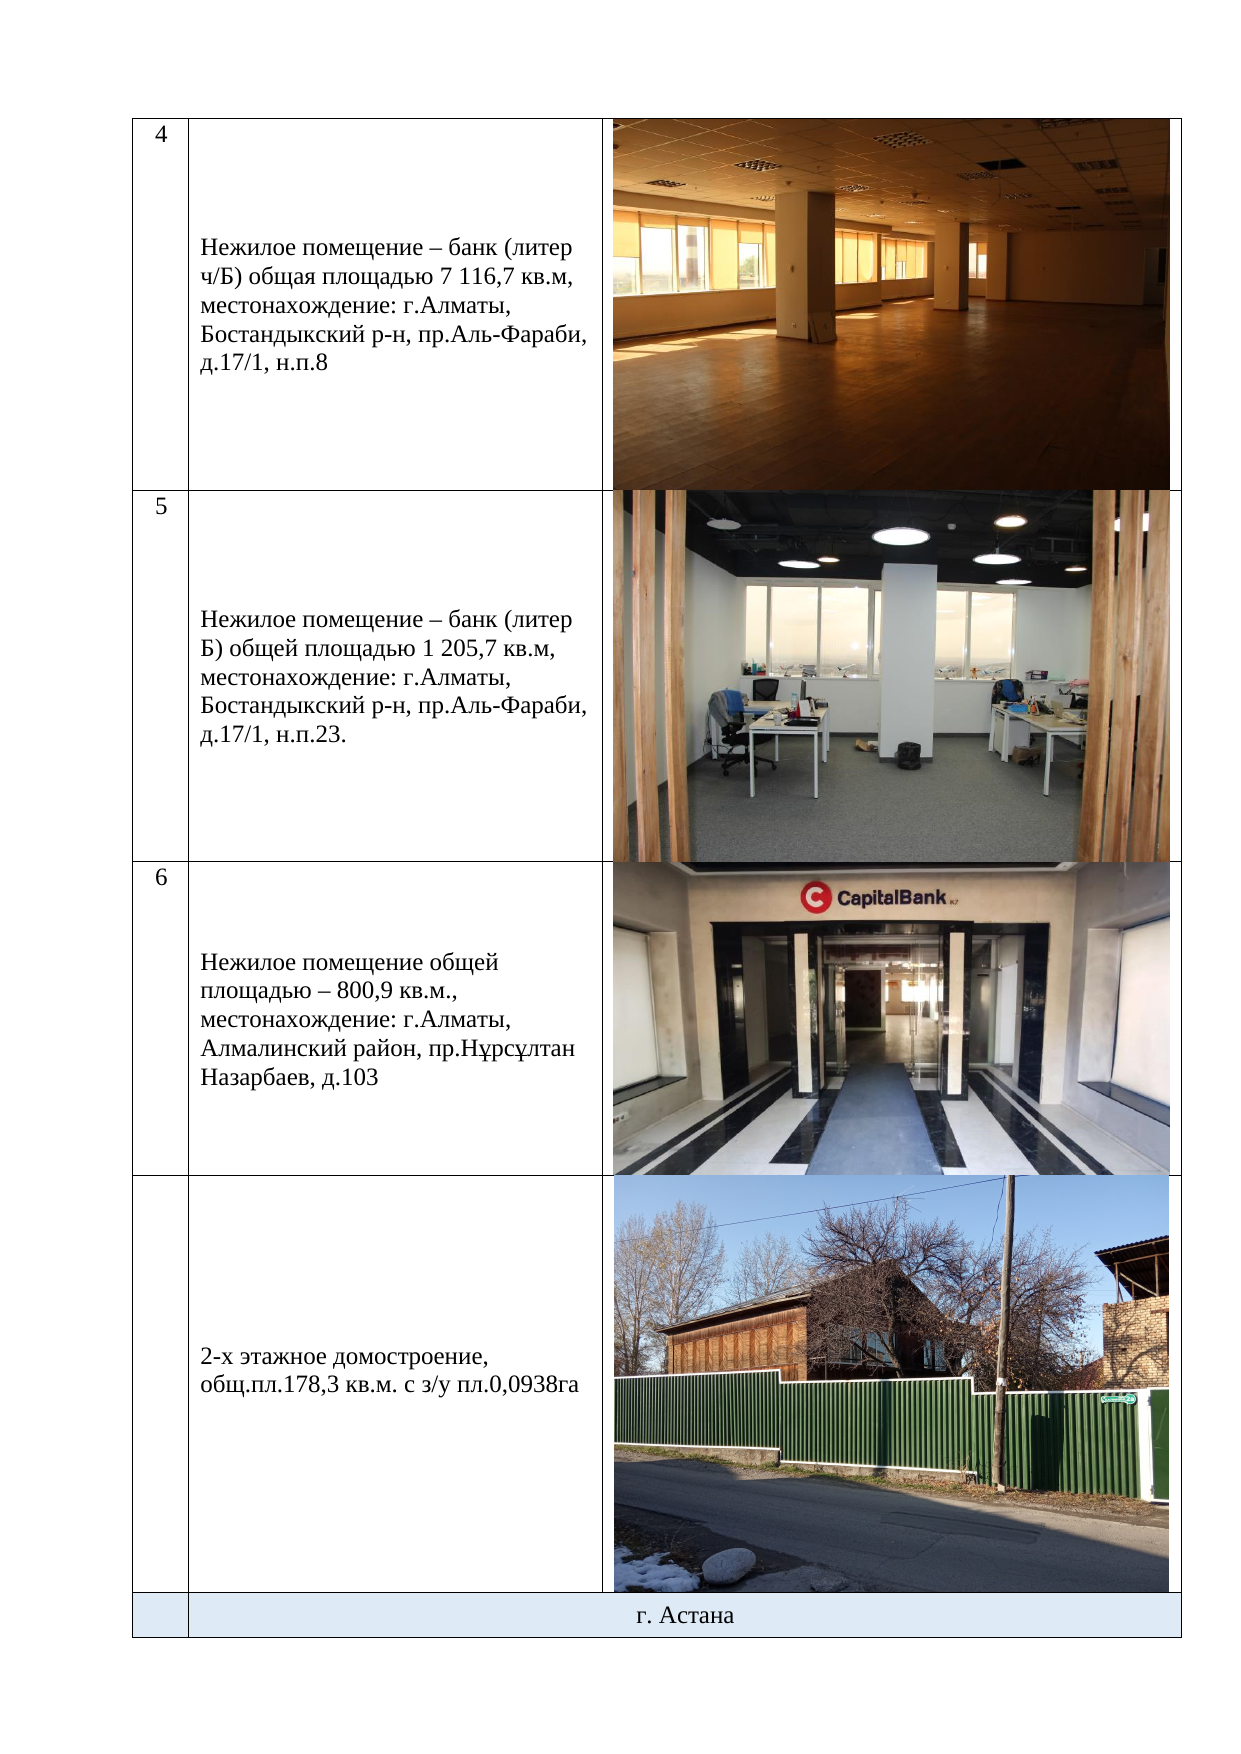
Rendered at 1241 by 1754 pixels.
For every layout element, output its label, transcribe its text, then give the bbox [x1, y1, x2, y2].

table_cell Нежилое помещение общей площадью – 800,9 кв.м., местонахождение: г.Алматы, Алмалинский район, пр.Нұрсұлтан Назарбаев, д.103 [189, 862, 602, 1175]
table_cell [1170, 491, 1181, 861]
table_cell [603, 119, 613, 490]
table_cell 2-х этажное домостроение, общ.пл.178,3 кв.м. с з/у пл.0,0938га [189, 1176, 602, 1592]
table_cell [133, 1176, 188, 1592]
table_cell [1170, 862, 1181, 1175]
table_cell 6 [133, 862, 188, 1175]
table_cell Нежилое помещение – банк (литер Б) общей площадью 1 205,7 кв.м, местонахождение: г.Алматы, Бостандыкский р-н, пр.Аль-Фараби, д.17/1, н.п.23. [189, 491, 602, 861]
table_cell 5 [133, 491, 188, 861]
table_cell г. Астана [189, 1593, 1181, 1637]
table_cell [603, 1176, 614, 1592]
table_cell 4 [133, 119, 188, 490]
table_cell [133, 1593, 188, 1637]
table_cell [603, 862, 613, 1175]
table_cell Нежилое помещение – банк (литер ч/Б) общая площадью 7 116,7 кв.м, местонахождение: г.Алматы, Бостандыкский р-н, пр.Аль-Фараби, д.17/1, н.п.8 [189, 119, 602, 490]
table_cell [603, 491, 613, 861]
table_cell [1169, 1176, 1181, 1592]
picture [613, 119, 1170, 1592]
table_cell [1170, 119, 1181, 490]
